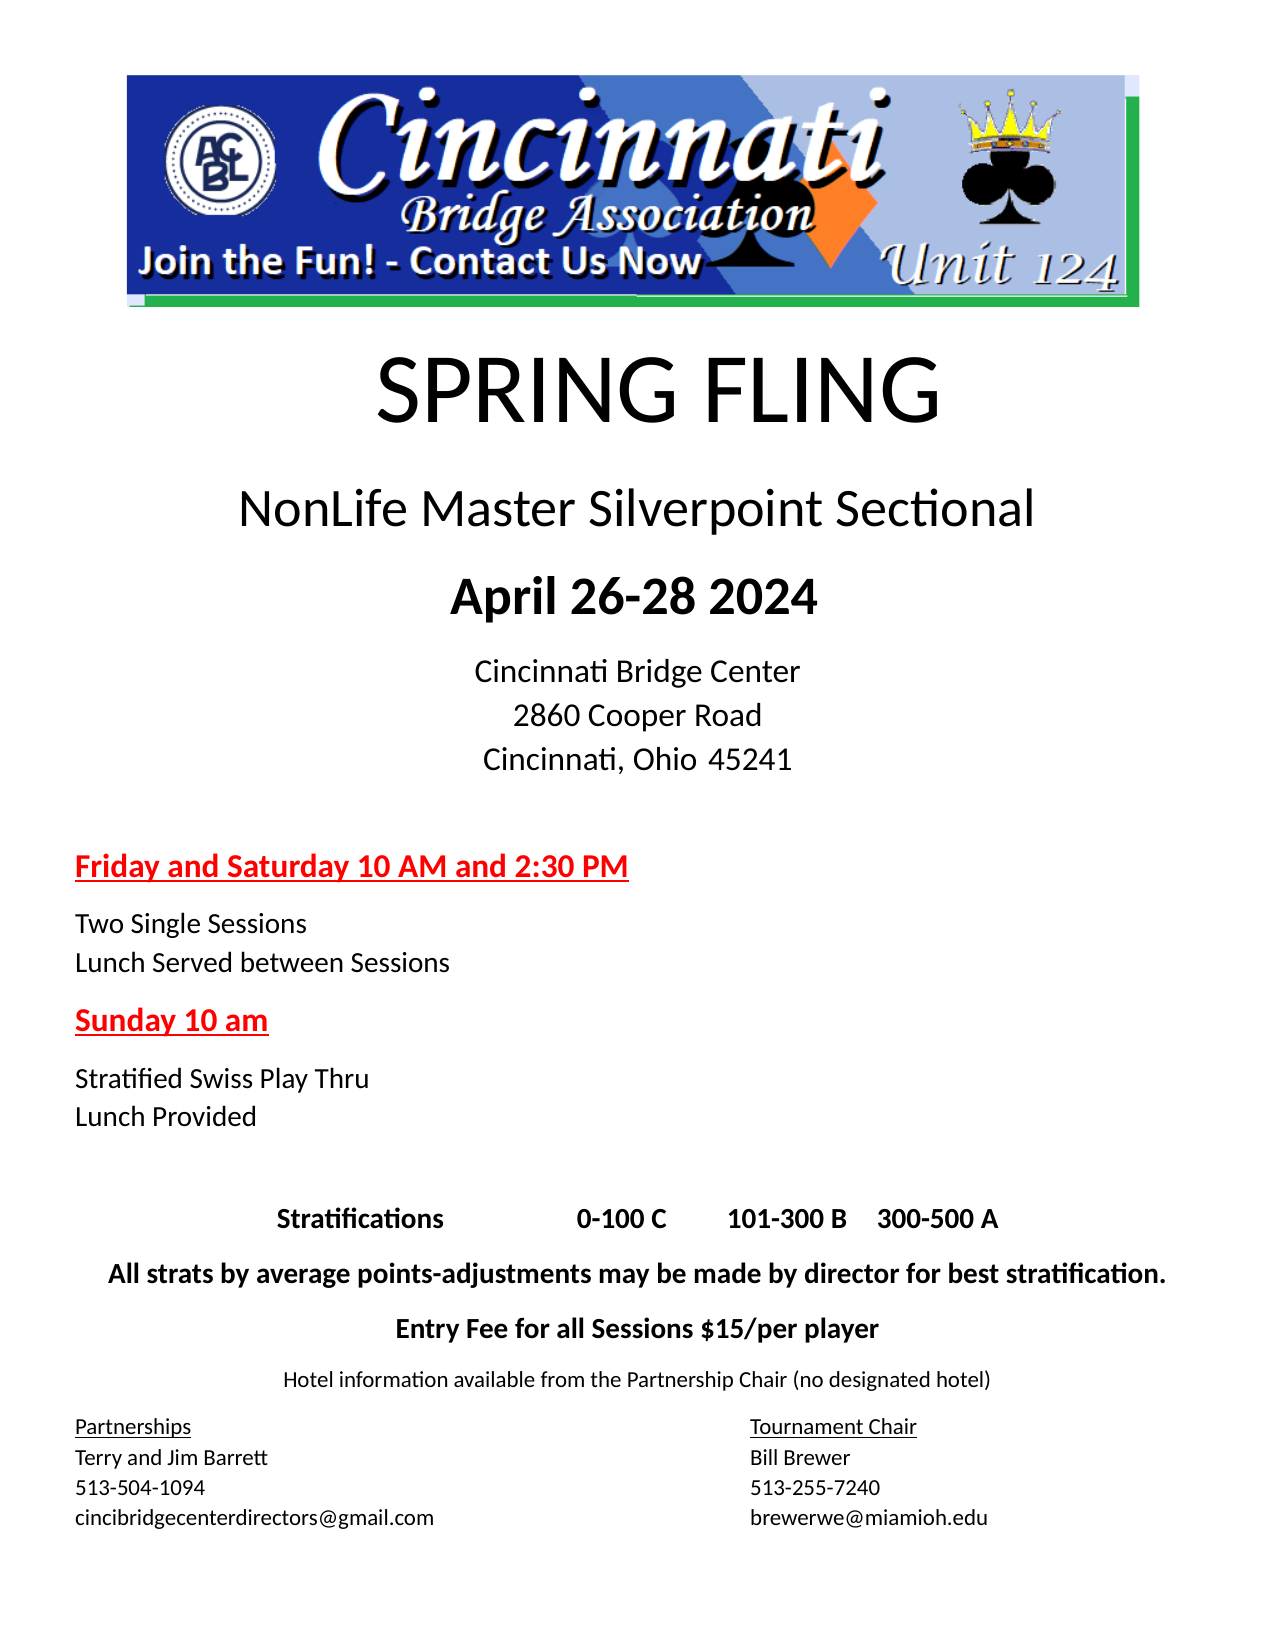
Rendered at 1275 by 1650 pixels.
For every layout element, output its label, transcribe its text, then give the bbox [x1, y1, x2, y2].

text NonLife Master Silverpoint Sectional [75, 473, 1200, 540]
text Cincinnati Bridge Center 2860 Cooper Road Cincinnati, Ohio 45241 [75, 649, 1200, 778]
picture [126, 75, 1140, 307]
text Friday and Saturday 10 AM and 2:30 PM [75, 845, 1200, 886]
text Entry Fee for all Sessions $15/per player [75, 1310, 1200, 1346]
text April 26-28 2024 [375, 562, 1200, 628]
text SPRING FLING [375, 325, 1200, 447]
text Partnerships Tournament Chair Terry and Jim Barrett Bill Brewer 513-504-1094 513-255-7240 cincibridgecenterdirectors@gmail.com brewerwe@miamioh.edu [75, 1412, 1200, 1531]
text Stratified Swiss Play Thru Lunch Provided [75, 1060, 1200, 1134]
text All strats by average points-adjustments may be made by director for best stratification. [75, 1255, 1200, 1291]
text Two Single Sessions Lunch Served between Sessions [75, 906, 1200, 980]
text Sunday 10 am [75, 999, 1200, 1040]
text Hotel information available from the Partnership Chair (no designated hotel) [75, 1366, 1200, 1393]
text Stratifications 0-100 C 101-300 B 300-500 A [75, 1200, 1200, 1236]
